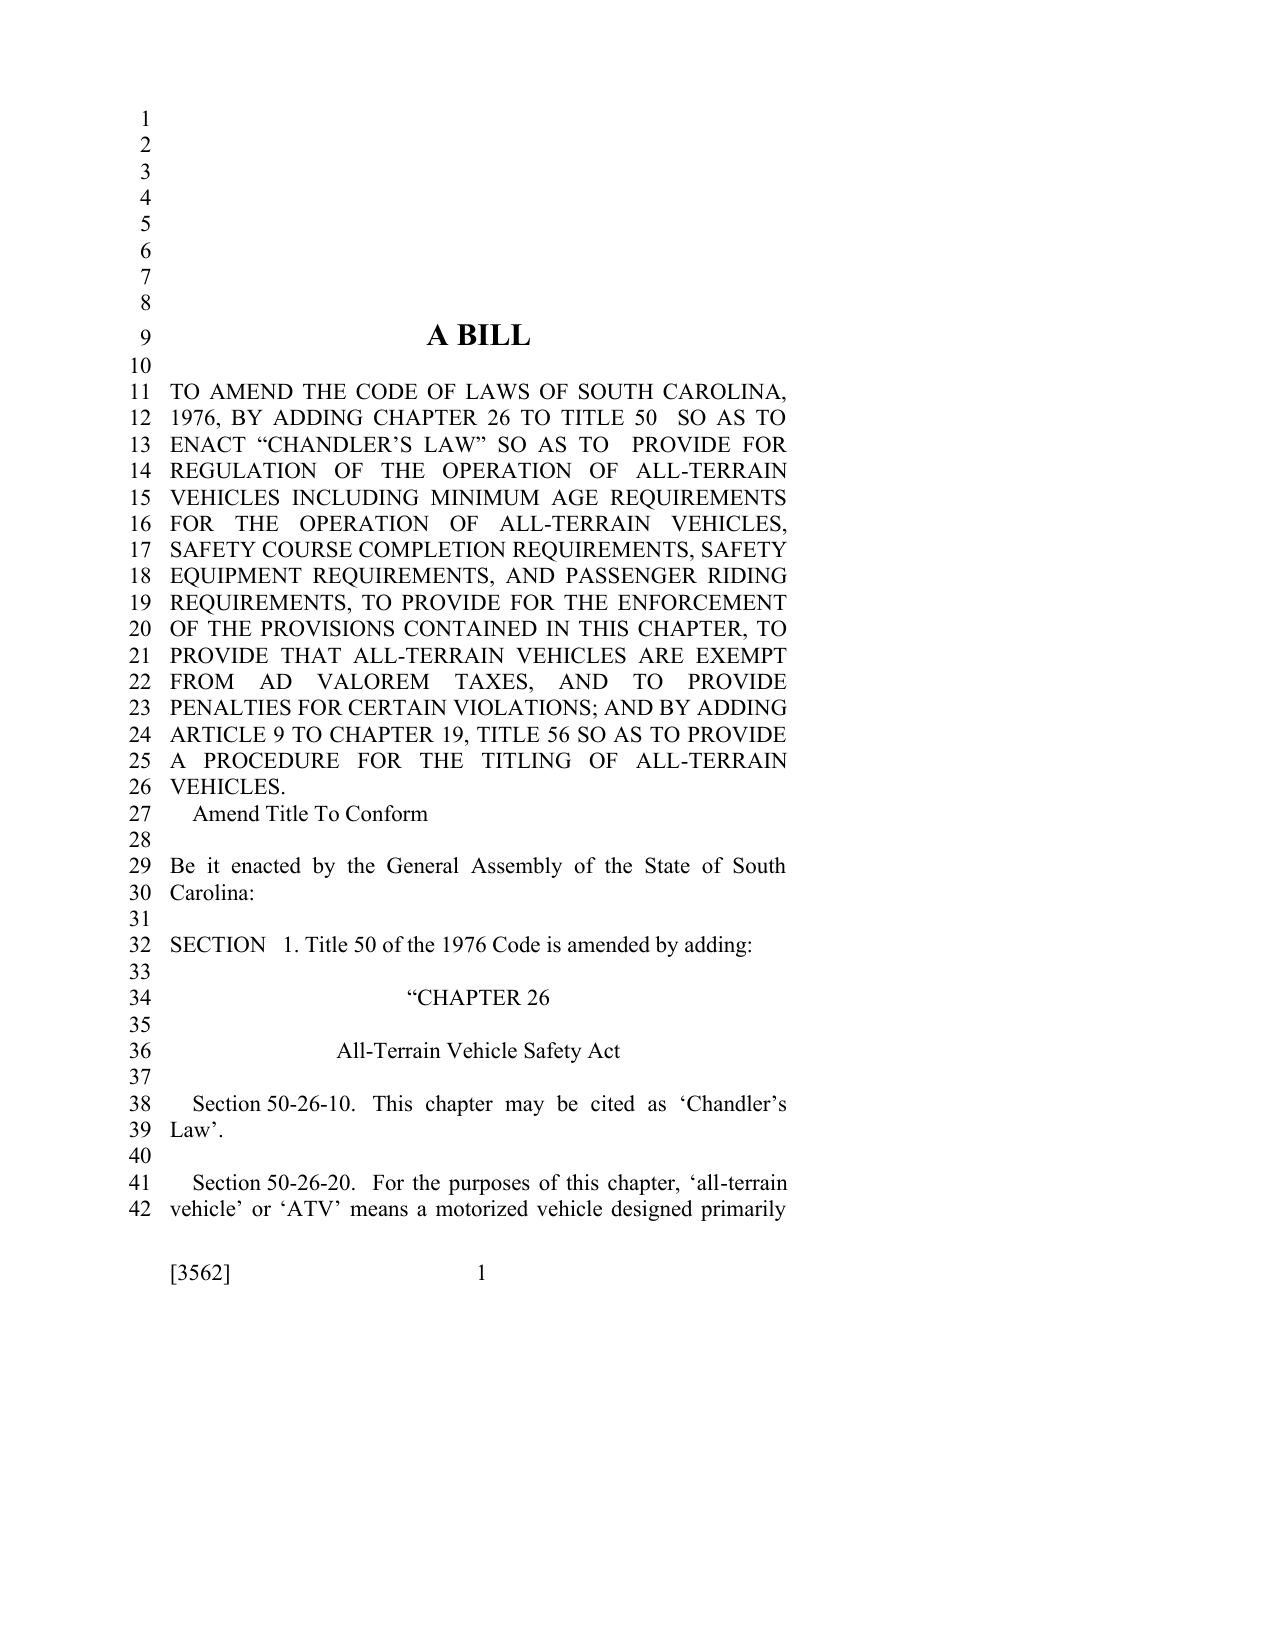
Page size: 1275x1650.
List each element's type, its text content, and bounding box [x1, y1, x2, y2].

text SECTION 1. Title 50 of the 1976 Code is amended by adding: [169, 932, 787, 958]
text TO AMEND THE CODE OF LAWS OF SOUTH CAROLINA, 1976, BY ADDING CHAPTER 26 TO TITLE 50 SO AS TO ENACT “CHANDLER’S LAW” SO AS TO PROVIDE FOR REGULATION OF THE OPERATION OF ALL-TERRAIN VEHICLES INCLUDING MINIMUM AGE REQUIREMENTS FOR THE OPERATION OF ALL-TERRAIN VEHICLES, SAFETY COURSE COMPLETION REQUIREMENTS, SAFETY EQUIPMENT REQUIREMENTS, AND PASSENGER RIDING REQUIREMENTS, TO PROVIDE FOR THE ENFORCEMENT OF THE PROVISIONS CONTAINED IN THIS CHAPTER, TO PROVIDE THAT ALL-TERRAIN VEHICLES ARE EXEMPT FROM AD VALOREM TAXES, AND TO PROVIDE PENALTIES FOR CERTAIN VIOLATIONS; AND BY ADDING ARTICLE 9 TO CHAPTER 19, TITLE 56 SO AS TO PROVIDE A PROCEDURE FOR THE TITLING OF ALL-TERRAIN VEHICLES. [169, 378, 787, 800]
text A BILL [169, 316, 787, 352]
text Amend Title To Conform [169, 800, 787, 826]
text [169, 1169, 787, 1221]
text Be it enacted by the General Assembly of the State of South Carolina: [169, 852, 787, 905]
text “CHAPTER 26 [169, 984, 787, 1011]
text Section 50-26-10. This chapter may be cited as ‘Chandler’s Law’. [169, 1090, 787, 1142]
text All-Terrain Vehicle Safety Act [169, 1037, 787, 1063]
